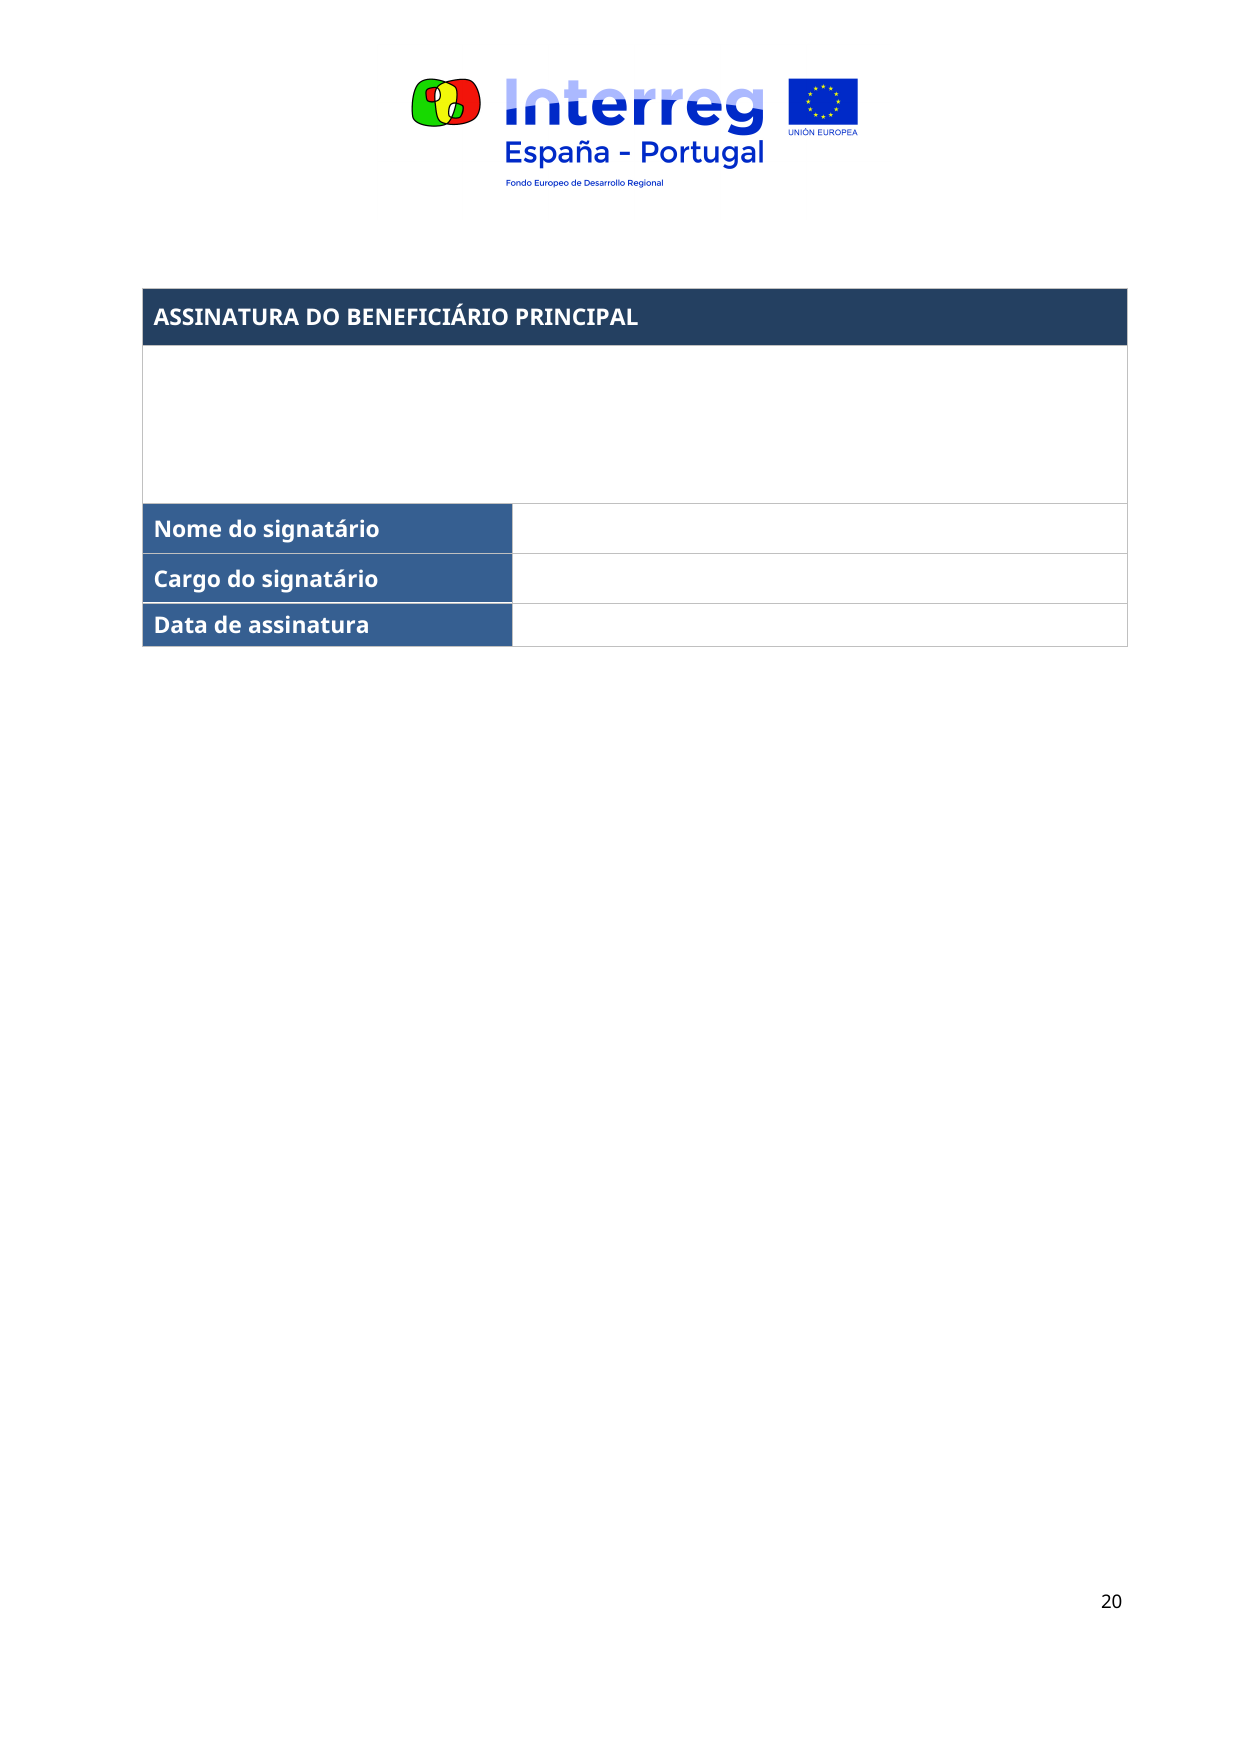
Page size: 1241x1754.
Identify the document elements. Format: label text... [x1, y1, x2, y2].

table_cell [513, 554, 1127, 602]
table_cell [513, 604, 1127, 646]
table_cell Cargo do signatário [143, 554, 512, 602]
table_cell [513, 504, 1127, 553]
table_cell [143, 346, 1127, 503]
table_cell Nome do signatário [143, 504, 512, 553]
picture [377, 44, 892, 220]
table_header ASSINATURA DO BENEFICIÁRIO PRINCIPAL [143, 289, 1127, 345]
table_cell Data de assinatura [143, 604, 512, 646]
